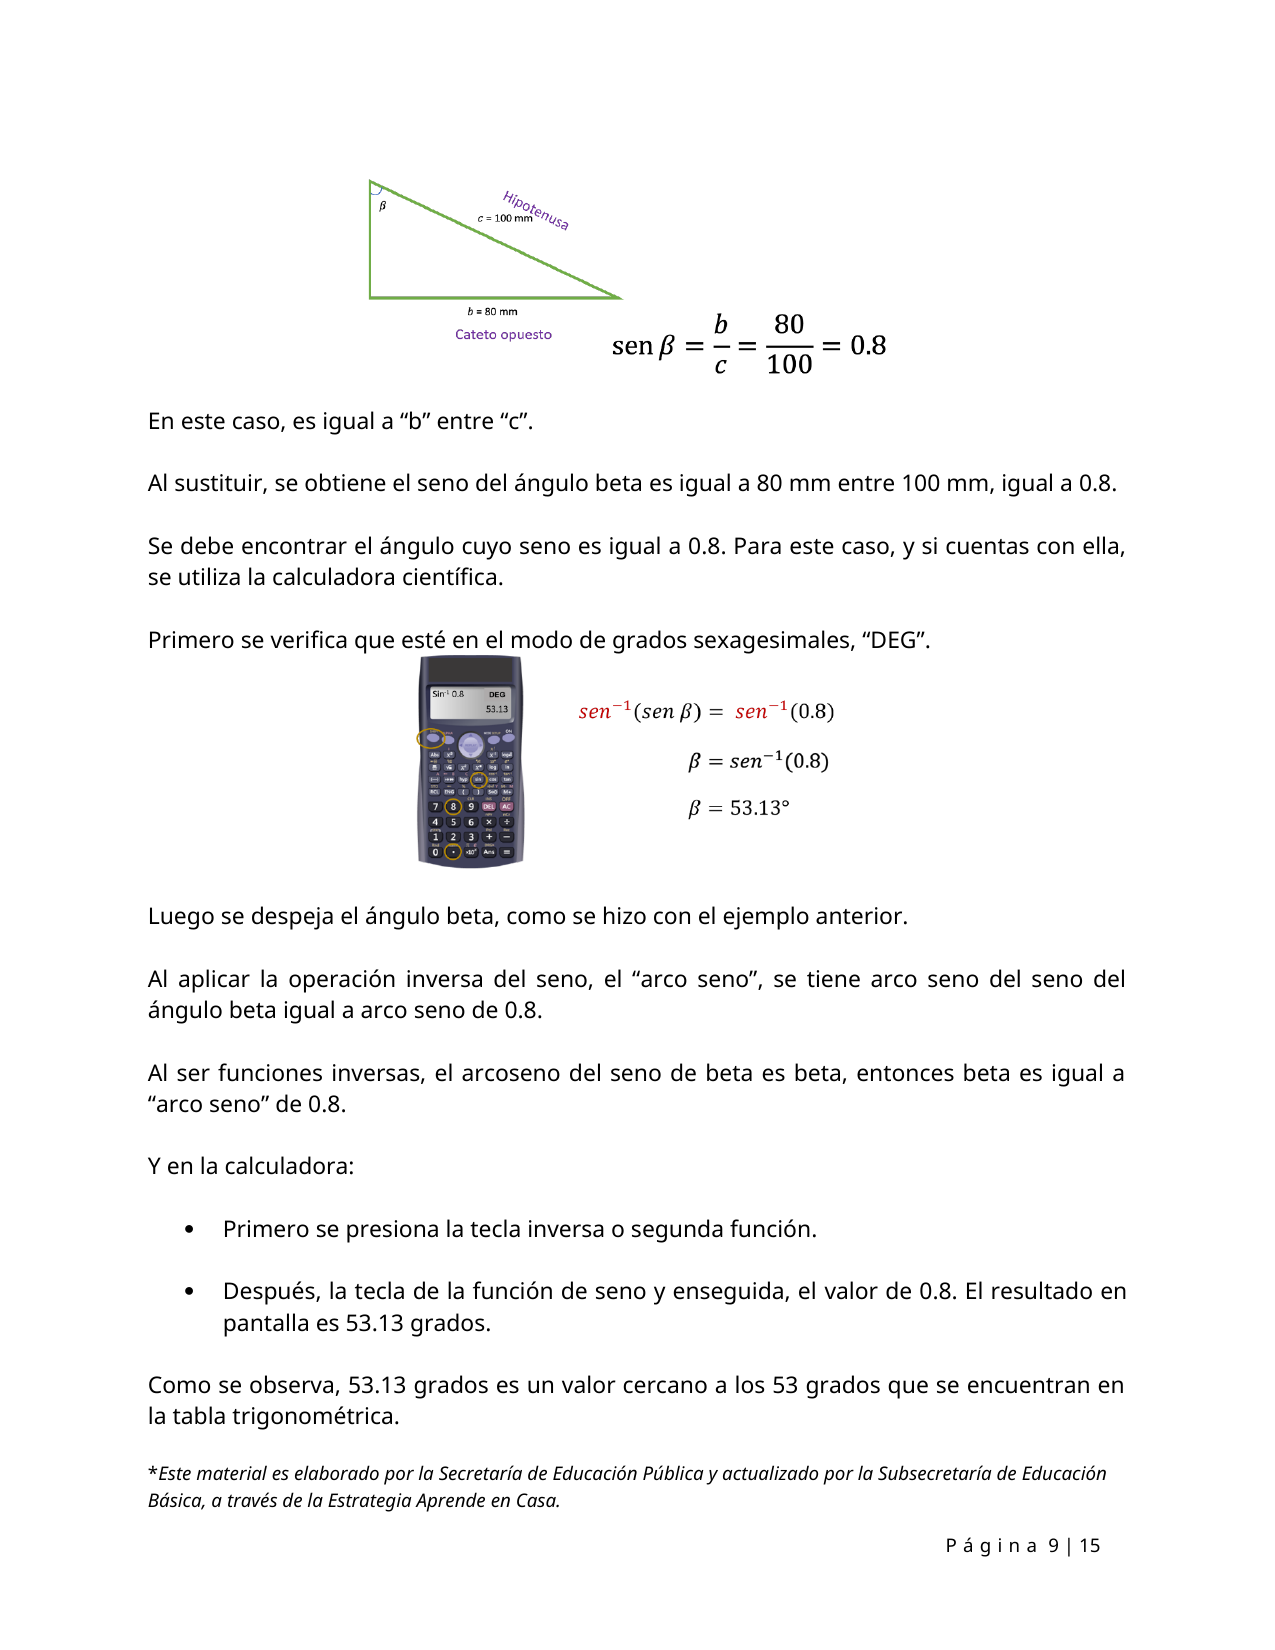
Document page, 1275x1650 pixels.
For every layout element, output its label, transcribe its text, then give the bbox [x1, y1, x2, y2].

text Como se observa, 53.13 grados es un valor cercano a los 53 grados que se encuentran en la tabla trigonométrica. [148, 1369, 1127, 1431]
text Al sustituir, se obtiene el seno del ángulo beta es igual a 80 mm entre 100 mm, igual a 0.8. [148, 467, 1127, 499]
list Primero se presiona la tecla inversa o segunda función. [185, 1213, 1127, 1244]
text Al ser funciones inversas, el arcoseno del seno de beta es beta, entonces beta es igual a “arco seno” de 0.8. [148, 1056, 1127, 1119]
text Se debe encontrar el ángulo cuyo seno es igual a 0.8. Para este caso, y si cuentas con ella, se utiliza la calculadora científica. [148, 530, 1127, 592]
text Al aplicar la operación inversa del seno, el “arco seno”, se tiene arco seno del seno del ángulo beta igual a arco seno de 0.8. [148, 963, 1127, 1025]
text Y en la calculadora: [148, 1150, 1127, 1181]
text En este caso, es igual a “b” entre “c”. [148, 405, 1127, 436]
picture [416, 655, 859, 869]
text Primero se verifica que esté en el modo de grados sexagesimales, “DEG”. [148, 624, 1127, 655]
picture [368, 177, 907, 374]
text Luego se despeja el ángulo beta, como se hizo con el ejemplo anterior. [148, 900, 1127, 931]
list Después, la tecla de la función de seno y enseguida, el valor de 0.8. El resultado en pantalla es 53.13 grados. [185, 1275, 1127, 1338]
